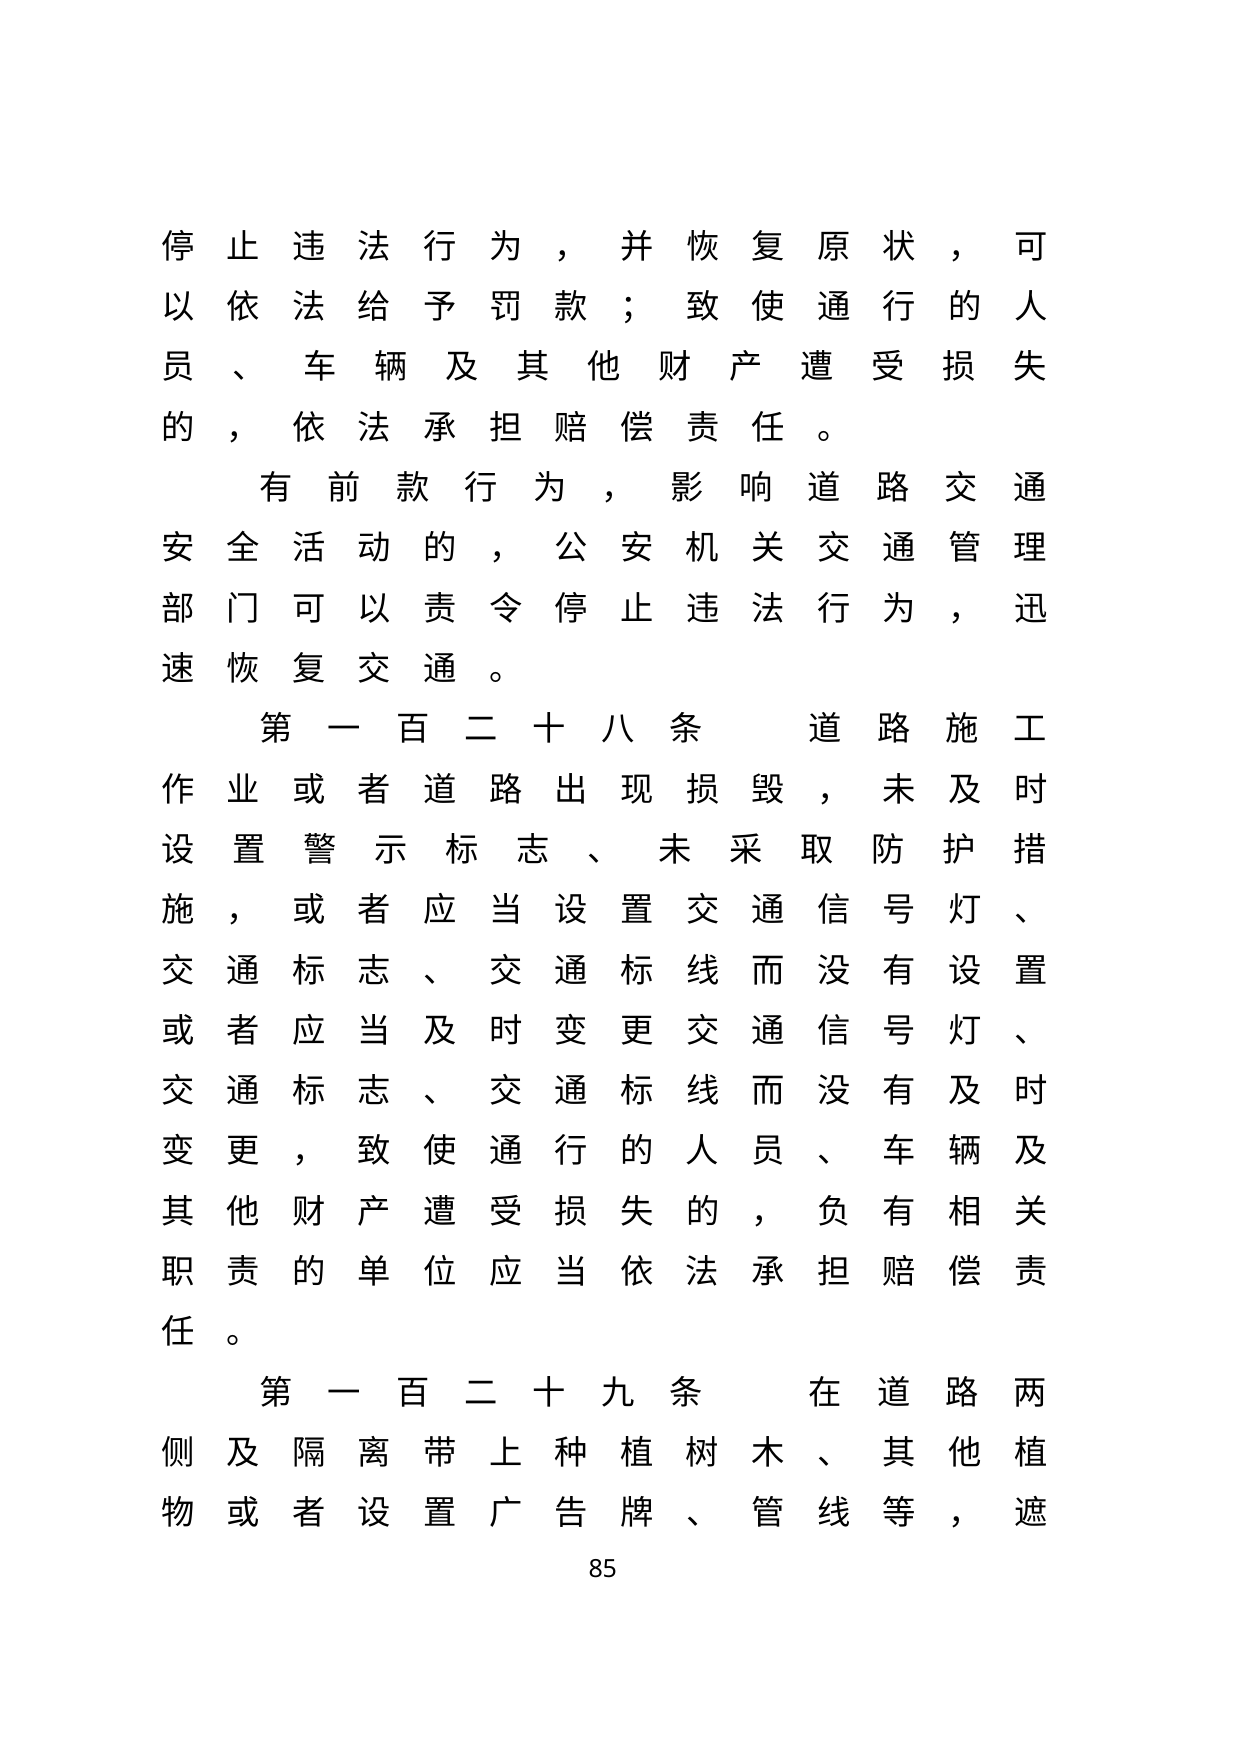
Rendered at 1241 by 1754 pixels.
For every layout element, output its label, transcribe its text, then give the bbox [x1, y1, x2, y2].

text 第一百二十八条 道路施工作业或者道路出现损毁，未及时设置警示标志、未采取防护措施，或者应当设置交通信号灯、交通标志、交通标线而没有设置或者应当及时变更交通信号灯、交通标志、交通标线而没有及时变更，致使通行的人员、车辆及其他财产遭受损失的，负有相关职责的单位应当依法承担赔偿责任。 [161, 696, 1079, 1359]
text 有前款行为，影响道路交通安全活动的，公安机关交通管理部门可以责令停止违法行为，迅速恢复交通。 [161, 455, 1079, 696]
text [161, 213, 1079, 455]
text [161, 1359, 1079, 1540]
